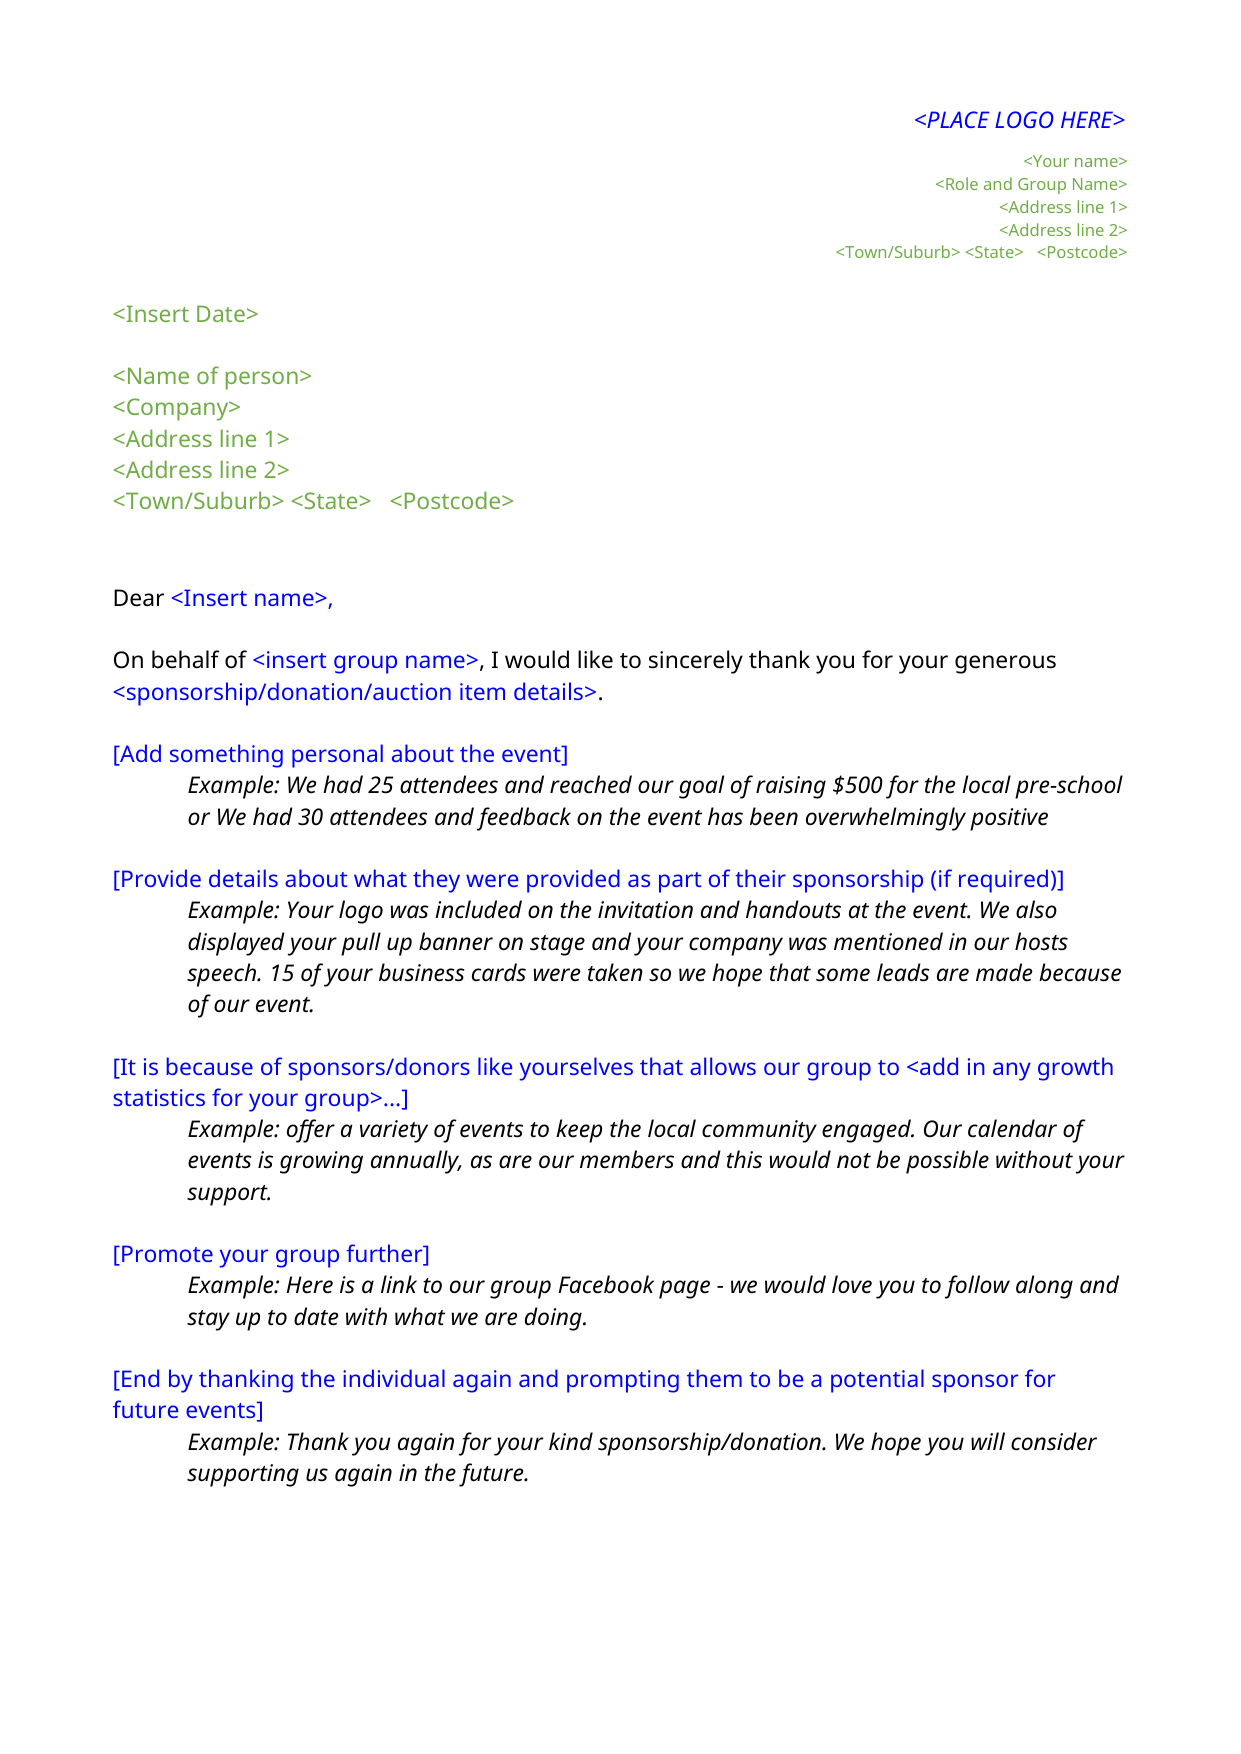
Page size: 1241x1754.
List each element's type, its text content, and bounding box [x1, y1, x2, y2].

text Example: Thank you again for your kind sponsorship/donation. We hope you will consider supporting us again in the future. [187, 1425, 1128, 1488]
text <Town/Suburb> <State> <Postcode> [112, 485, 1128, 516]
text Example: Here is a link to our group Facebook page - we would love you to follow along and stay up to date with what we are doing. [187, 1269, 1128, 1332]
text Example: Your logo was included on the invitation and handouts at the event. We also displayed your pull up banner on stage and your company was mentioned in our hosts speech. 15 of your business cards were taken so we hope that some leads are made because of our event. [187, 894, 1128, 1019]
text <Your name> [112, 150, 1128, 173]
text [Promote your group further] [112, 1238, 1128, 1269]
text <Address line 1> [112, 195, 1128, 218]
text On behalf of <insert group name>, I would like to sincerely thank you for your generous <sponsorship/donation/auction item details>. [112, 644, 1128, 707]
text <Name of person> [112, 360, 1128, 391]
text Dear <Insert name>, [112, 582, 1128, 613]
text [Add something personal about the event] [112, 738, 1128, 769]
text [It is because of sponsors/donors like yourselves that allows our group to <add in any growth statistics for your group>...] [112, 1050, 1128, 1113]
text Example: We had 25 attendees and reached our goal of raising $500 for the local pre-school or We had 30 attendees and feedback on the event has been overwhelmingly positive [187, 769, 1128, 832]
text <Company> [112, 391, 1128, 423]
text [End by thanking the individual again and prompting them to be a potential sponsor for future events] [112, 1363, 1128, 1425]
text <Town/Suburb> <State> <Postcode> [112, 241, 1128, 263]
text Example: offer a variety of events to keep the local community engaged. Our calendar of events is growing annually, as are our members and this would not be possible without your support. [187, 1113, 1128, 1207]
text <Address line 2> [112, 454, 1128, 485]
text <Address line 1> [112, 423, 1128, 454]
text [Provide details about what they were provided as part of their sponsorship (if required)] [112, 863, 1128, 894]
text <Insert Date> [112, 298, 1128, 329]
text <Address line 2> [112, 218, 1128, 241]
text <Role and Group Name> [112, 173, 1128, 195]
